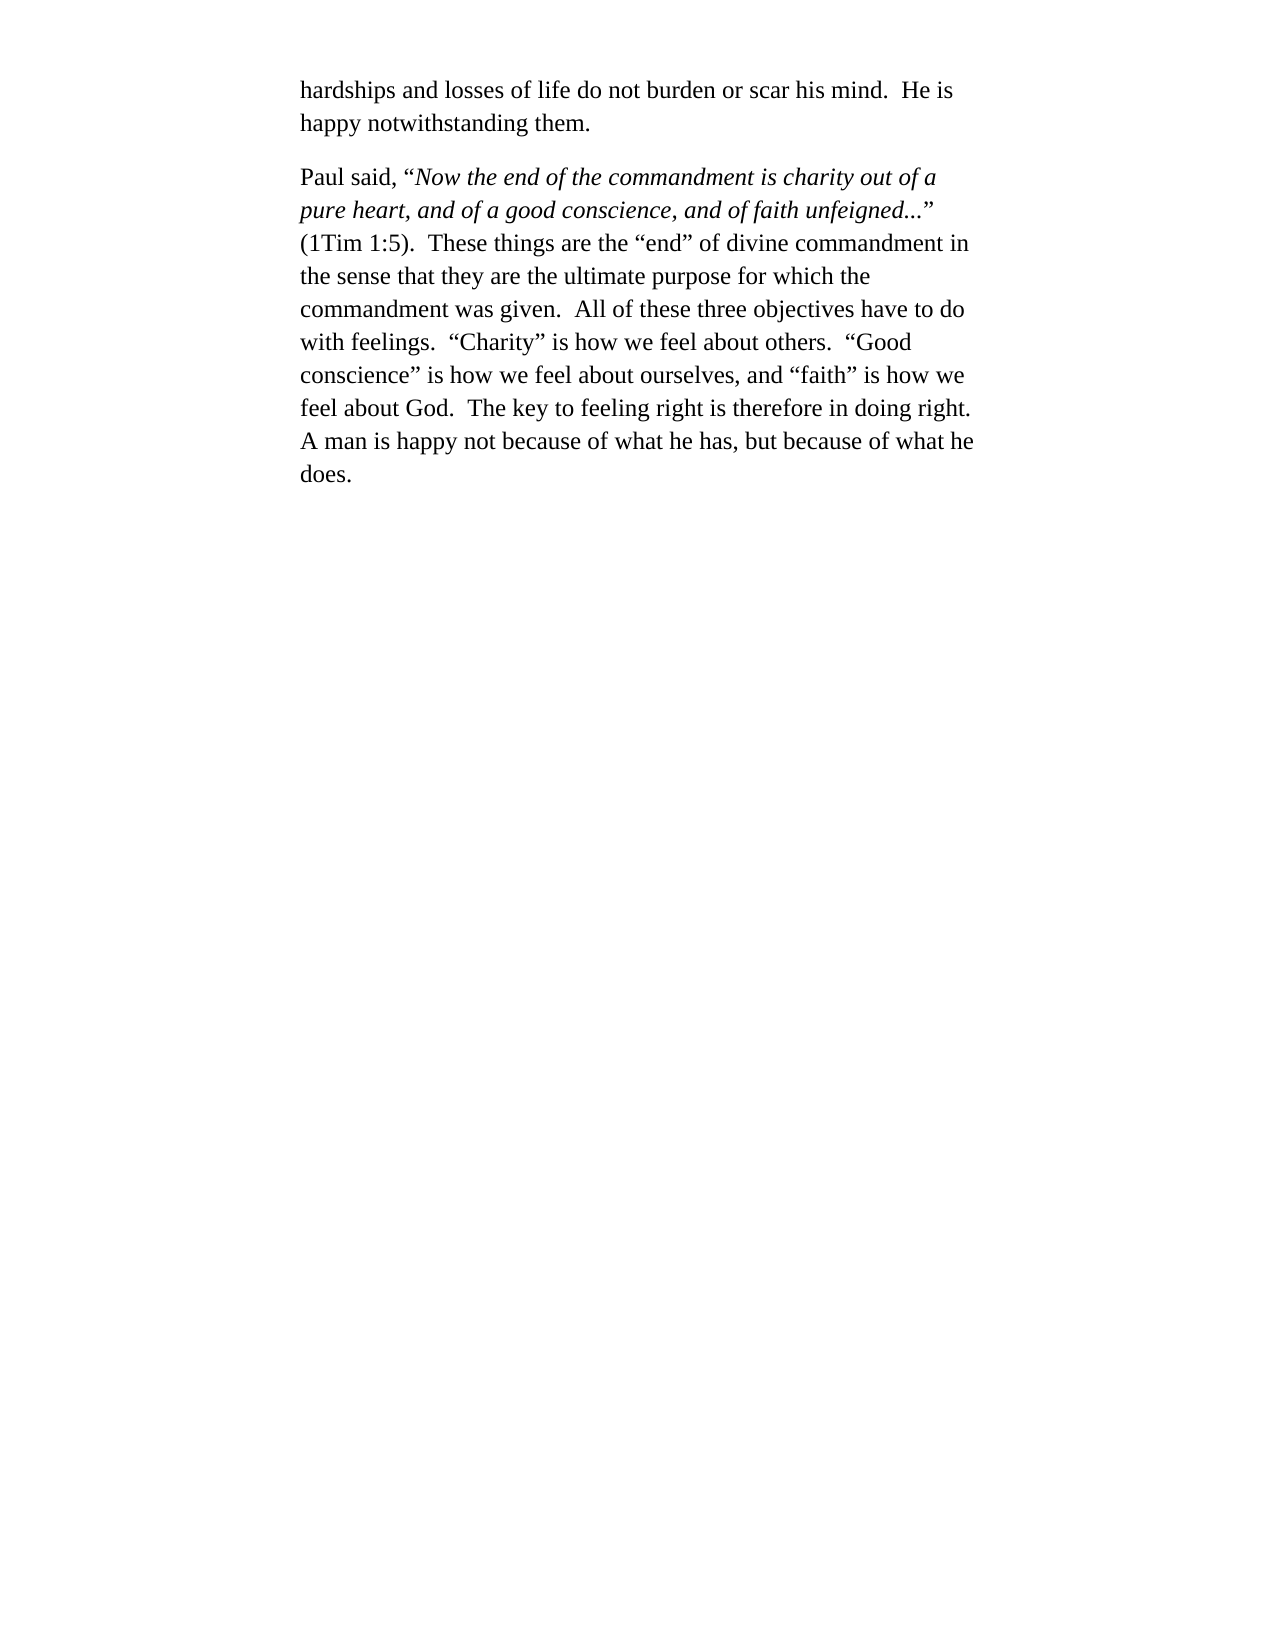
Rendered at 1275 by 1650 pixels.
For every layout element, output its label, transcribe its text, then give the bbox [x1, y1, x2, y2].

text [300, 75, 975, 137]
text Paul said, “Now the end of the commandment is charity out of a pure heart, and of a good conscience, and of faith unfeigned...” (1Tim 1:5). These things are the “end” of divine commandment in the sense that they are the ultimate purpose for which the commandment was given. All of these three objectives have to do with feelings. “Charity” is how we feel about others. “Good conscience” is how we feel about ourselves, and “faith” is how we feel about God. The key to feeling right is therefore in doing right. A man is happy not because of what he has, but because of what he does. [300, 162, 975, 488]
